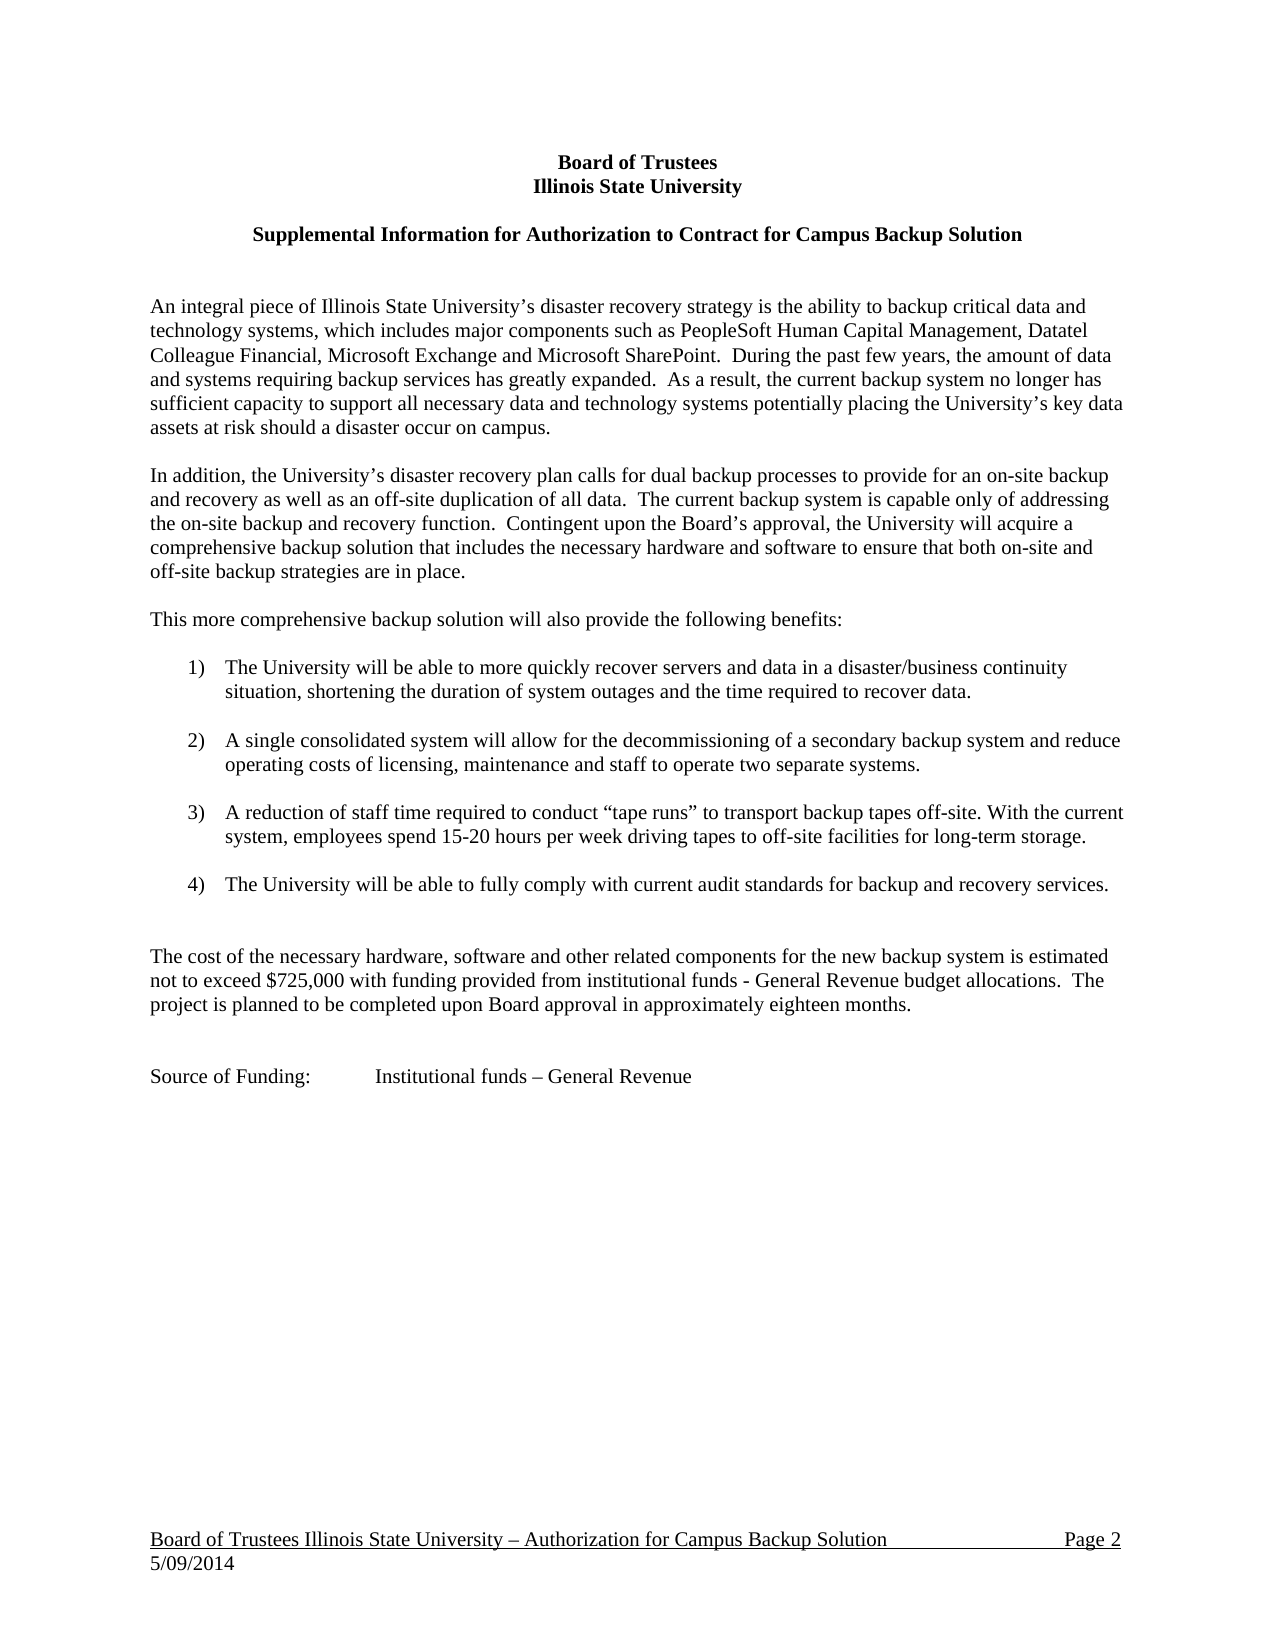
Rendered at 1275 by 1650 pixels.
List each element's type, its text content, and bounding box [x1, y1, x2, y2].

text An integral piece of Illinois State University’s disaster recovery strategy is the ability to backup critical data and technology systems, which includes major components such as PeopleSoft Human Capital Management, Datatel Colleague Financial, Microsoft Exchange and Microsoft SharePoint. During the past few years, the amount of data and systems requiring backup services has greatly expanded. As a result, the current backup system no longer has sufficient capacity to support all necessary data and technology systems potentially placing the University’s key data assets at risk should a disaster occur on campus. [150, 294, 1125, 439]
list The University will be able to fully comply with current audit standards for backup and recovery services. [187, 872, 1125, 896]
text Source of Funding: Institutional funds – General Revenue [150, 1064, 1125, 1088]
text In addition, the University’s disaster recovery plan calls for dual backup processes to provide for an on-site backup and recovery as well as an off-site duplication of all data. The current backup system is capable only of addressing the on-site backup and recovery function. Contingent upon the Board’s approval, the University will acquire a comprehensive backup solution that includes the necessary hardware and software to ensure that both on-site and off-site backup strategies are in place. [150, 463, 1125, 583]
list A single consolidated system will allow for the decommissioning of a secondary backup system and reduce operating costs of licensing, maintenance and staff to operate two separate systems. [187, 727, 1125, 776]
text Illinois State University [150, 174, 1125, 198]
list A reduction of staff time required to conduct “tape runs” to transport backup tapes off-site. With the current system, employees spend 15-20 hours per week driving tapes to off-site facilities for long-term storage. [187, 800, 1125, 848]
text Board of Trustees [150, 150, 1125, 174]
text The cost of the necessary hardware, software and other related components for the new backup system is estimated not to exceed $725,000 with funding provided from institutional funds - General Revenue budget allocations. The project is planned to be completed upon Board approval in approximately eighteen months. [150, 944, 1125, 1016]
text This more comprehensive backup solution will also provide the following benefits: [150, 607, 1125, 631]
list The University will be able to more quickly recover servers and data in a disaster/business continuity situation, shortening the duration of system outages and the time required to recover data. [187, 655, 1125, 703]
text Supplemental Information for Authorization to Contract for Campus Backup Solution [150, 222, 1125, 246]
